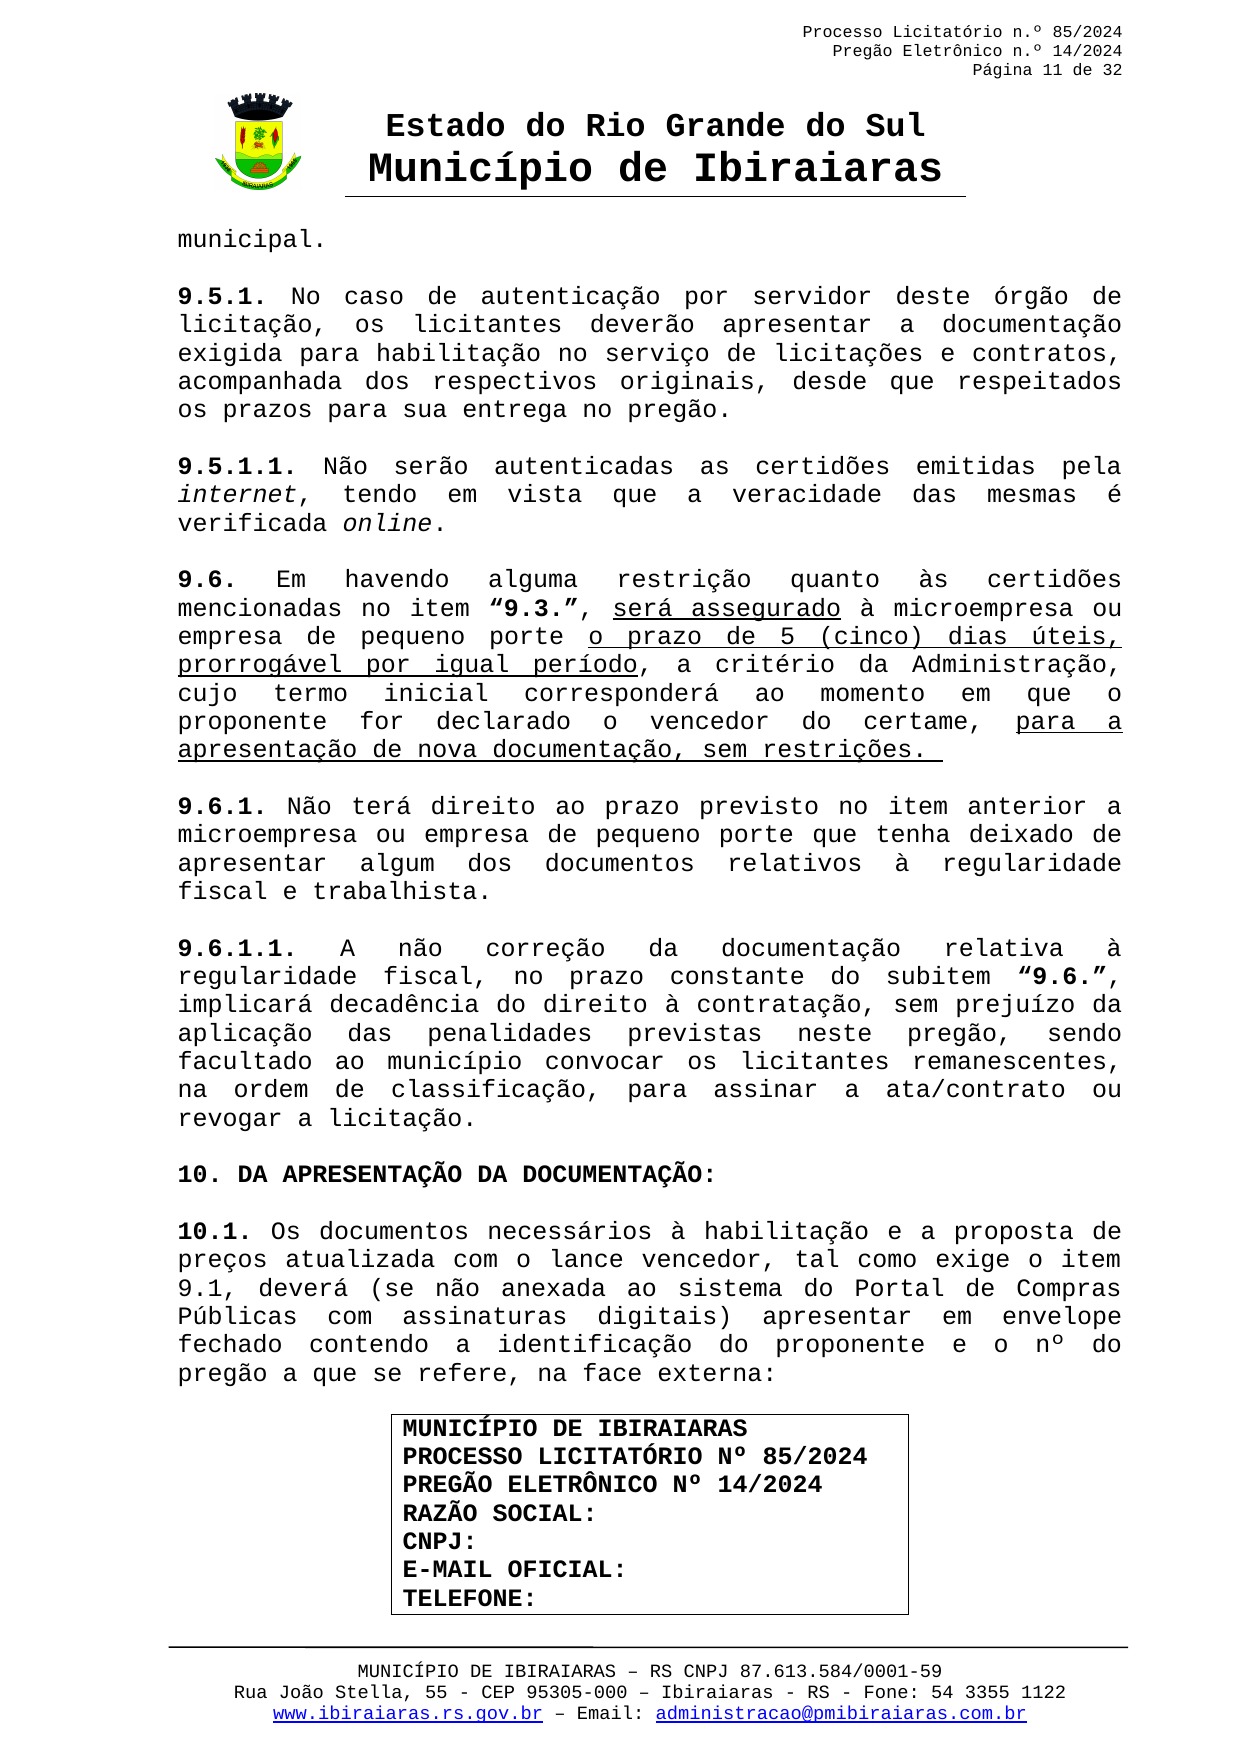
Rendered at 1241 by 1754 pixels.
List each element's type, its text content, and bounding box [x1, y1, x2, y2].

text 9.6.1. Não terá direito ao prazo previsto no item anterior a microempresa ou empresa de pequeno porte que tenha deixado de apresentar algum dos documentos relativos à regularidade fiscal e trabalhista. [177, 793, 1122, 907]
text 10. DA APRESENTAÇÃO DA DOCUMENTAÇÃO: [177, 1162, 1122, 1190]
text 9.6.1.1. A não correção da documentação relativa à regularidade fiscal, no prazo constante do subitem “9.6.”, implicará decadência do direito à contratação, sem prejuízo da aplicação das penalidades previstas neste pregão, sendo facultado ao município convocar os licitantes remanescentes, na ordem de classificação, para assinar a ata/contrato ou revogar a licitação. [177, 935, 1122, 1133]
table_header MUNICÍPIO DE IBIRAIARAS PROCESSO LICITATÓRIO Nº 85/2024 PREGÃO ELETRÔNICO Nº 14/2024 RAZÃO SOCIAL: CNPJ: E-MAIL OFICIAL: TELEFONE: [392, 1415, 908, 1614]
picture [215, 93, 302, 190]
text 9.5.1. No caso de autenticação por servidor deste órgão de licitação, os licitantes deverão apresentar a documentação exigida para habilitação no serviço de licitações e contratos, acompanhada dos respectivos originais, desde que respeitados os prazos para sua entrega no pregão. [177, 283, 1122, 425]
text 10.1. Os documentos necessários à habilitação e a proposta de preços atualizada com o lance vencedor, tal como exige o item 9.1, deverá (se não anexada ao sistema do Portal de Compras Públicas com assinaturas digitais) apresentar em envelope fechado contendo a identificação do proponente e o nº do pregão a que se refere, na face externa: [177, 1218, 1122, 1388]
text 9.6. Em havendo alguma restrição quanto às certidões mencionadas no item “9.3.”, será assegurado à microempresa ou empresa de pequeno porte o prazo de 5 (cinco) dias úteis, prorrogável por igual período, a critério da Administração, cujo termo inicial corresponderá ao momento em que o proponente for declarado o vencedor do certame, para a apresentação de nova documentação, sem restrições. [177, 567, 1122, 765]
text 9.5.1.1. Não serão autenticadas as certidões emitidas pela internet, tendo em vista que a veracidade das mesmas é verificada online. [177, 453, 1122, 538]
